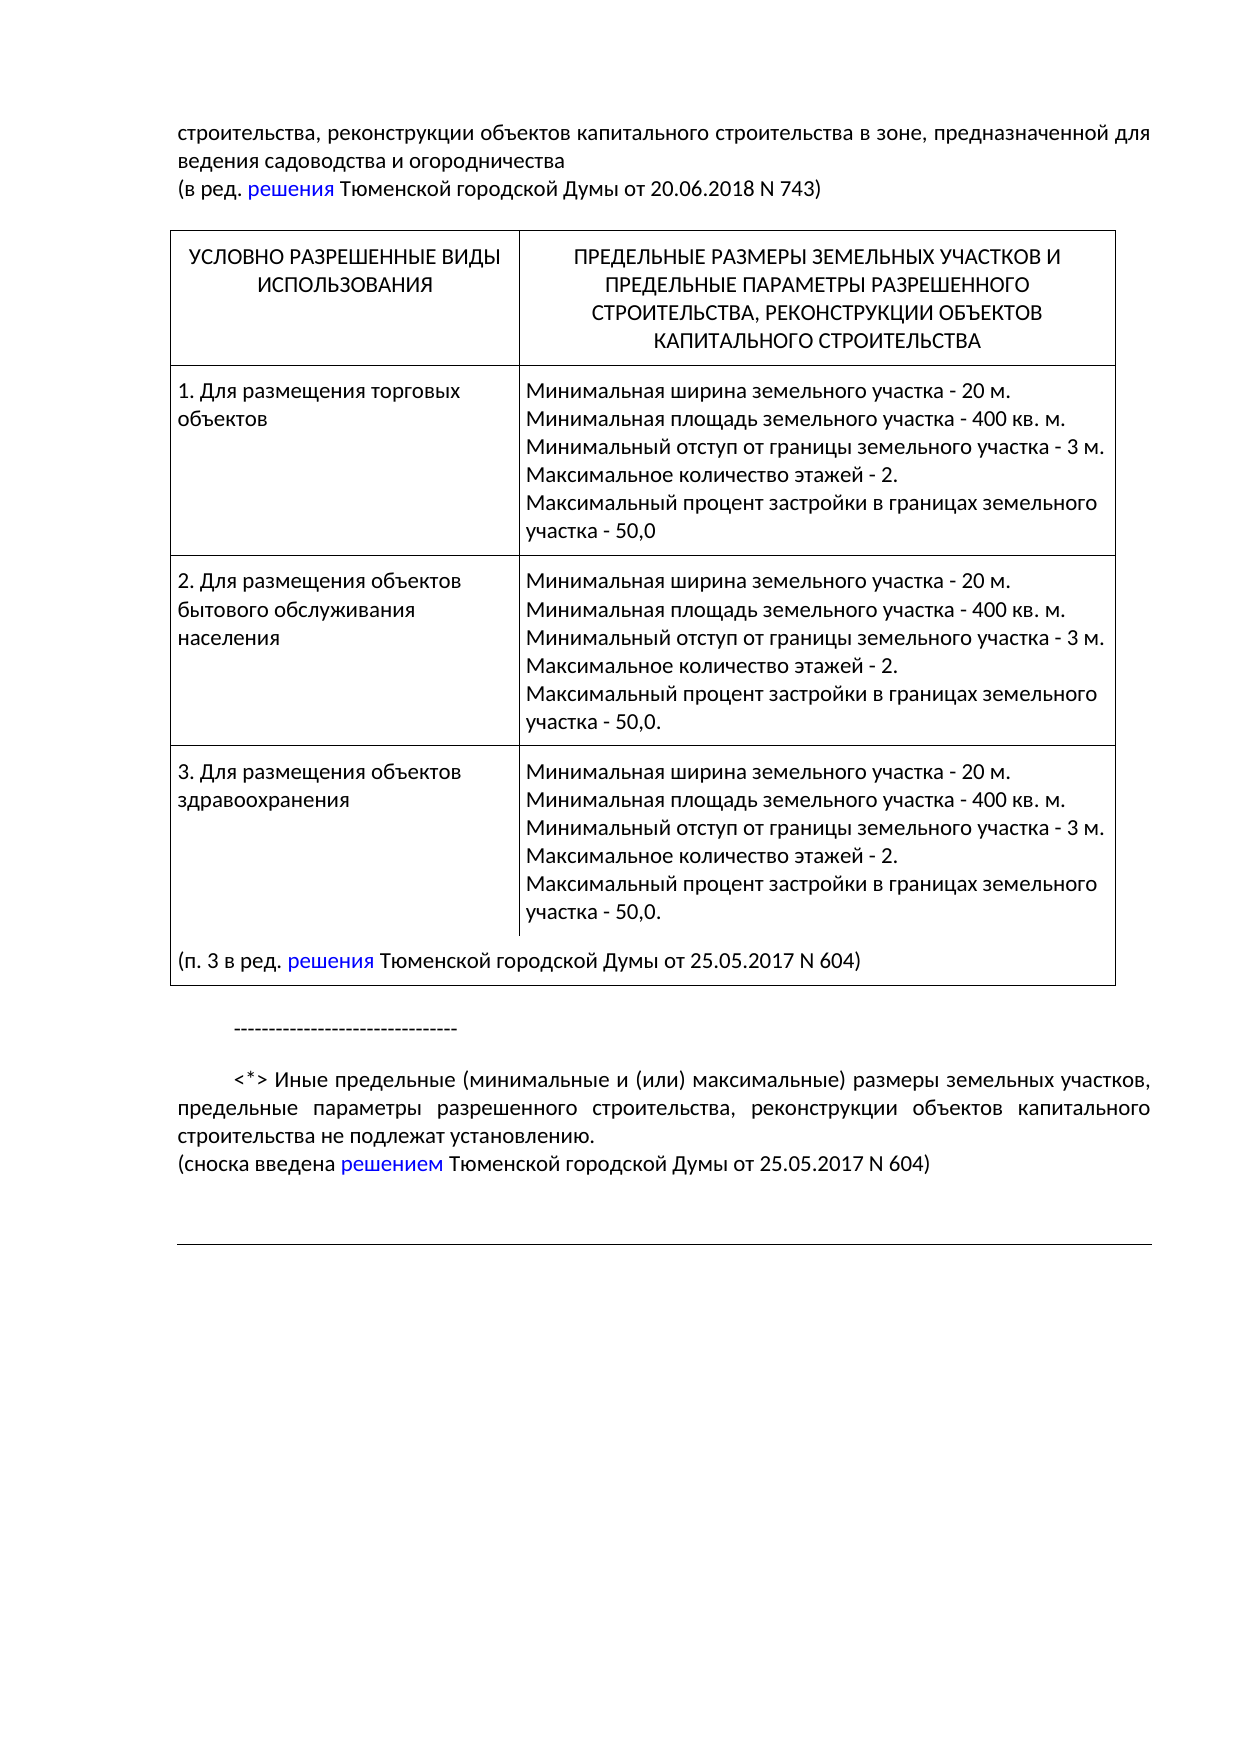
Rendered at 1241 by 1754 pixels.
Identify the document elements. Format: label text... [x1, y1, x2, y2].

table_cell 2. Для размещения объектов бытового обслуживания населения [171, 556, 519, 745]
table_cell Минимальная ширина земельного участка - 20 м. Минимальная площадь земельного участка - 400 кв. м. Минимальный отступ от границы земельного участка - 3 м. Максимальное количество этажей - 2. Максимальный процент застройки в границах земельного участка - 50,0 [520, 366, 1115, 555]
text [177, 118, 1152, 174]
table_cell 1. Для размещения торговых объектов [171, 366, 519, 555]
table_header ПРЕДЕЛЬНЫЕ РАЗМЕРЫ ЗЕМЕЛЬНЫХ УЧАСТКОВ И ПРЕДЕЛЬНЫЕ ПАРАМЕТРЫ РАЗРЕШЕННОГО СТРОИТЕЛЬСТВА, РЕКОНСТРУКЦИИ ОБЪЕКТОВ КАПИТАЛЬНОГО СТРОИТЕЛЬСТВА [520, 231, 1115, 364]
text -------------------------------- [177, 1014, 1152, 1042]
text (в ред. решения Тюменской городской Думы от 20.06.2018 N 743) [177, 174, 1152, 202]
text (сноска введена решением Тюменской городской Думы от 25.05.2017 N 604) [177, 1149, 1152, 1177]
table_cell (п. 3 в ред. решения Тюменской городской Думы от 25.05.2017 N 604) [171, 936, 1115, 985]
text <*> Иные предельные (минимальные и (или) максимальные) размеры земельных участков, предельные параметры разрешенного строительства, реконструкции объектов капитального строительства не подлежат установлению. [177, 1065, 1152, 1149]
table_cell 3. Для размещения объектов здравоохранения [171, 746, 519, 936]
table_header УСЛОВНО РАЗРЕШЕННЫЕ ВИДЫ ИСПОЛЬЗОВАНИЯ [171, 231, 519, 364]
table_cell Минимальная ширина земельного участка - 20 м. Минимальная площадь земельного участка - 400 кв. м. Минимальный отступ от границы земельного участка - 3 м. Максимальное количество этажей - 2. Максимальный процент застройки в границах земельного участка - 50,0. [520, 556, 1115, 745]
table_cell Минимальная ширина земельного участка - 20 м. Минимальная площадь земельного участка - 400 кв. м. Минимальный отступ от границы земельного участка - 3 м. Максимальное количество этажей - 2. Максимальный процент застройки в границах земельного участка - 50,0. [520, 746, 1115, 936]
